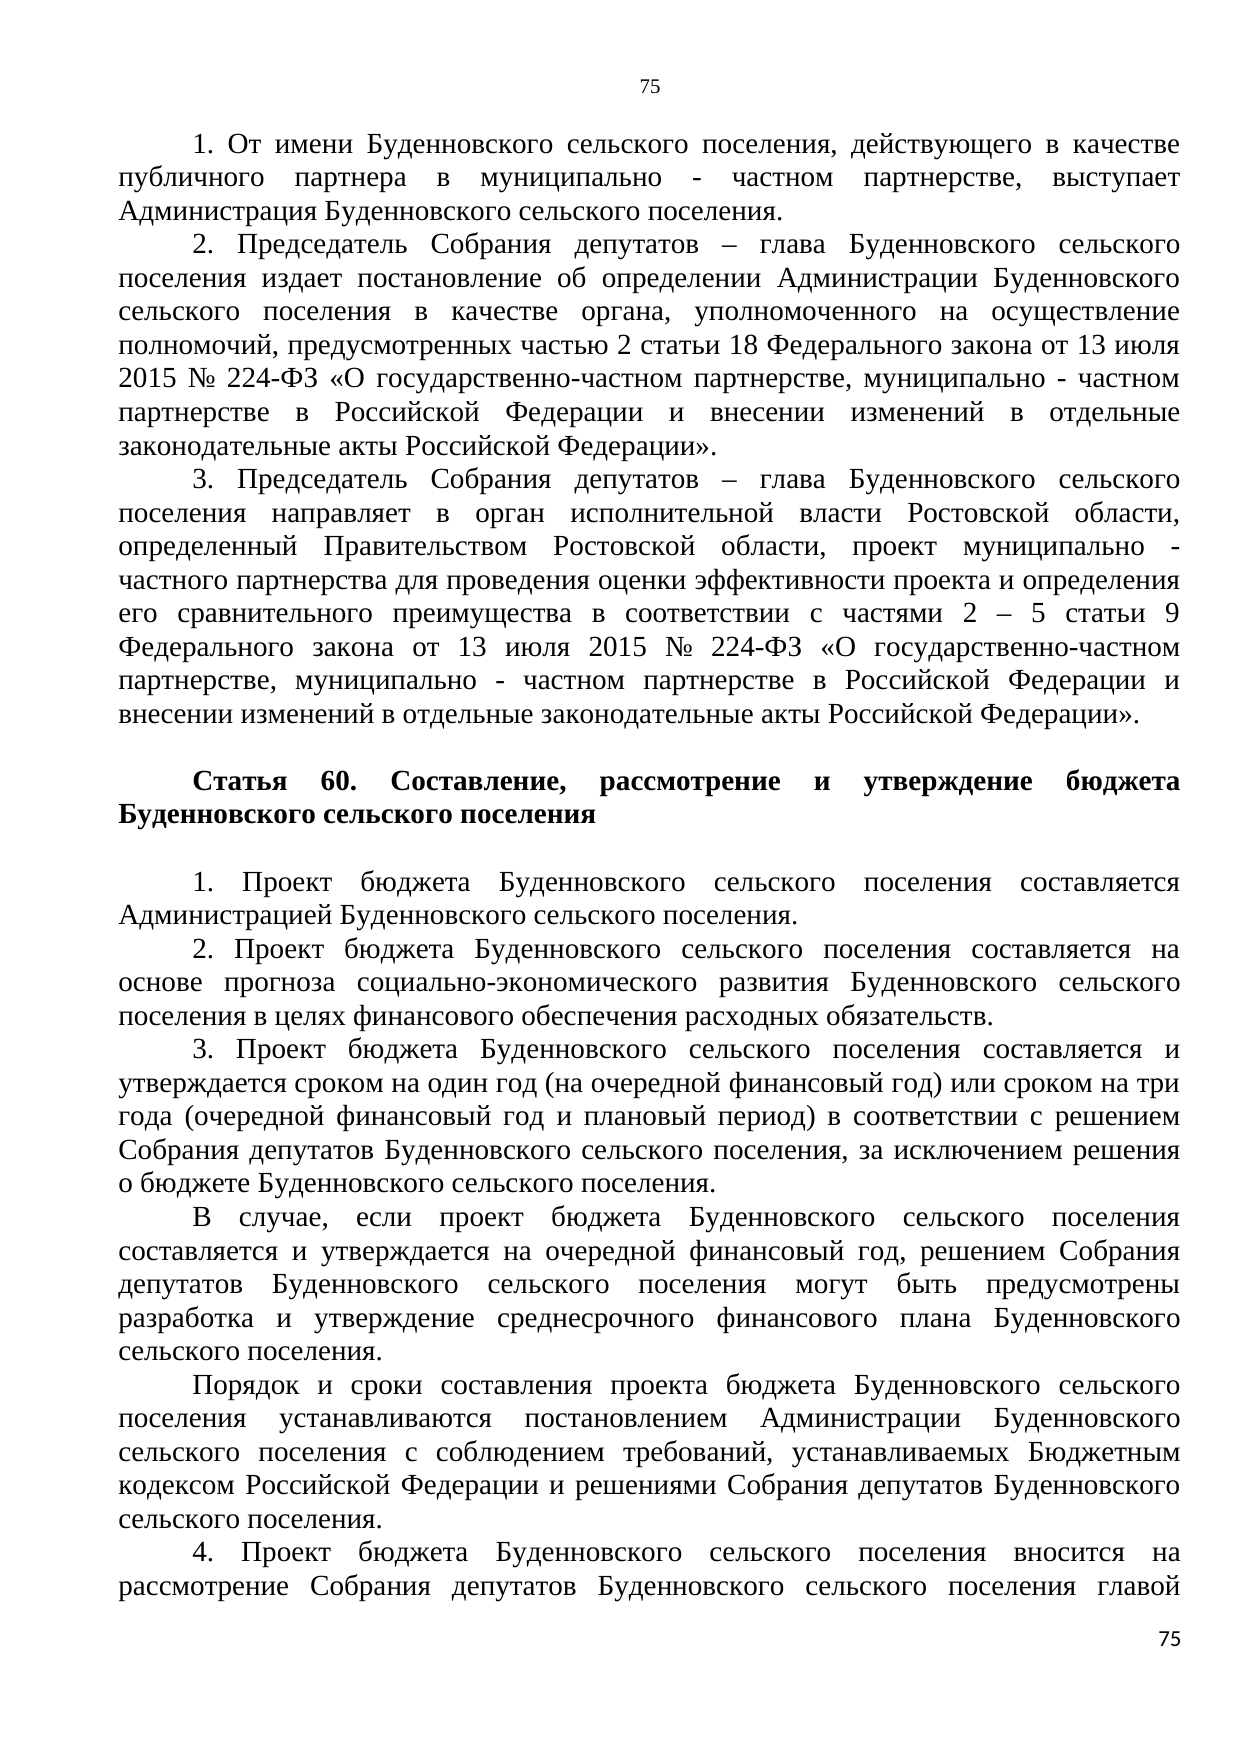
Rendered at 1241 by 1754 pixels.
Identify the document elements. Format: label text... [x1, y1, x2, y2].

text Статья 60. Составление, рассмотрение и утверждение бюджета Буденновского сельского поселения [118, 763, 1181, 830]
text 1. Проект бюджета Буденновского сельского поселения составляется Администрацией Буденновского сельского поселения. [118, 864, 1181, 931]
text 2. Проект бюджета Буденновского сельского поселения составляется на основе прогноза социально-экономического развития Буденновского сельского поселения в целях финансового обеспечения расходных обязательств. [118, 931, 1181, 1031]
text 3. Председатель Собрания депутатов – глава Буденновского сельского поселения направляет в орган исполнительной власти Ростовской области, определенный Правительством Ростовской области, проект муниципально - частного партнерства для проведения оценки эффективности проекта и определения его сравнительного преимущества в соответствии с частями 2 – 5 статьи 9 Федерального закона от 13 июля 2015 № 224-ФЗ «О государственно-частном партнерстве, муниципально - частном партнерстве в Российской Федерации и внесении изменений в отдельные законодательные акты Российской Федерации». [118, 461, 1181, 729]
text 2. Председатель Собрания депутатов – глава Буденновского сельского поселения издает постановление об определении Администрации Буденновского сельского поселения в качестве органа, уполномоченного на осуществление полномочий, предусмотренных частью 2 статьи 18 Федерального закона от 13 июля 2015 № 224-ФЗ «О государственно-частном партнерстве, муниципально - частном партнерстве в Российской Федерации и внесении изменений в отдельные законодательные акты Российской Федерации». [118, 226, 1181, 461]
text 3. Проект бюджета Буденновского сельского поселения составляется и утверждается сроком на один год (на очередной финансовый год) или сроком на три года (очередной финансовый год и плановый период) в соответствии с решением Собрания депутатов Буденновского сельского поселения, за исключением решения о бюджете Буденновского сельского поселения. [118, 1031, 1181, 1199]
text В случае, если проект бюджета Буденновского сельского поселения составляется и утверждается на очередной финансовый год, решением Собрания депутатов Буденновского сельского поселения могут быть предусмотрены разработка и утверждение среднесрочного финансового плана Буденновского сельского поселения. [118, 1199, 1181, 1367]
text Порядок и сроки составления проекта бюджета Буденновского сельского поселения устанавливаются постановлением Администрации Буденновского сельского поселения с соблюдением требований, устанавливаемых Бюджетным кодексом Российской Федерации и решениями Собрания депутатов Буденновского сельского поселения. [118, 1367, 1181, 1534]
text 1. От имени Буденновского сельского поселения, действующего в качестве публичного партнера в муниципально - частном партнерстве, выступает Администрация Буденновского сельского поселения. [118, 126, 1181, 226]
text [118, 1534, 1181, 1602]
